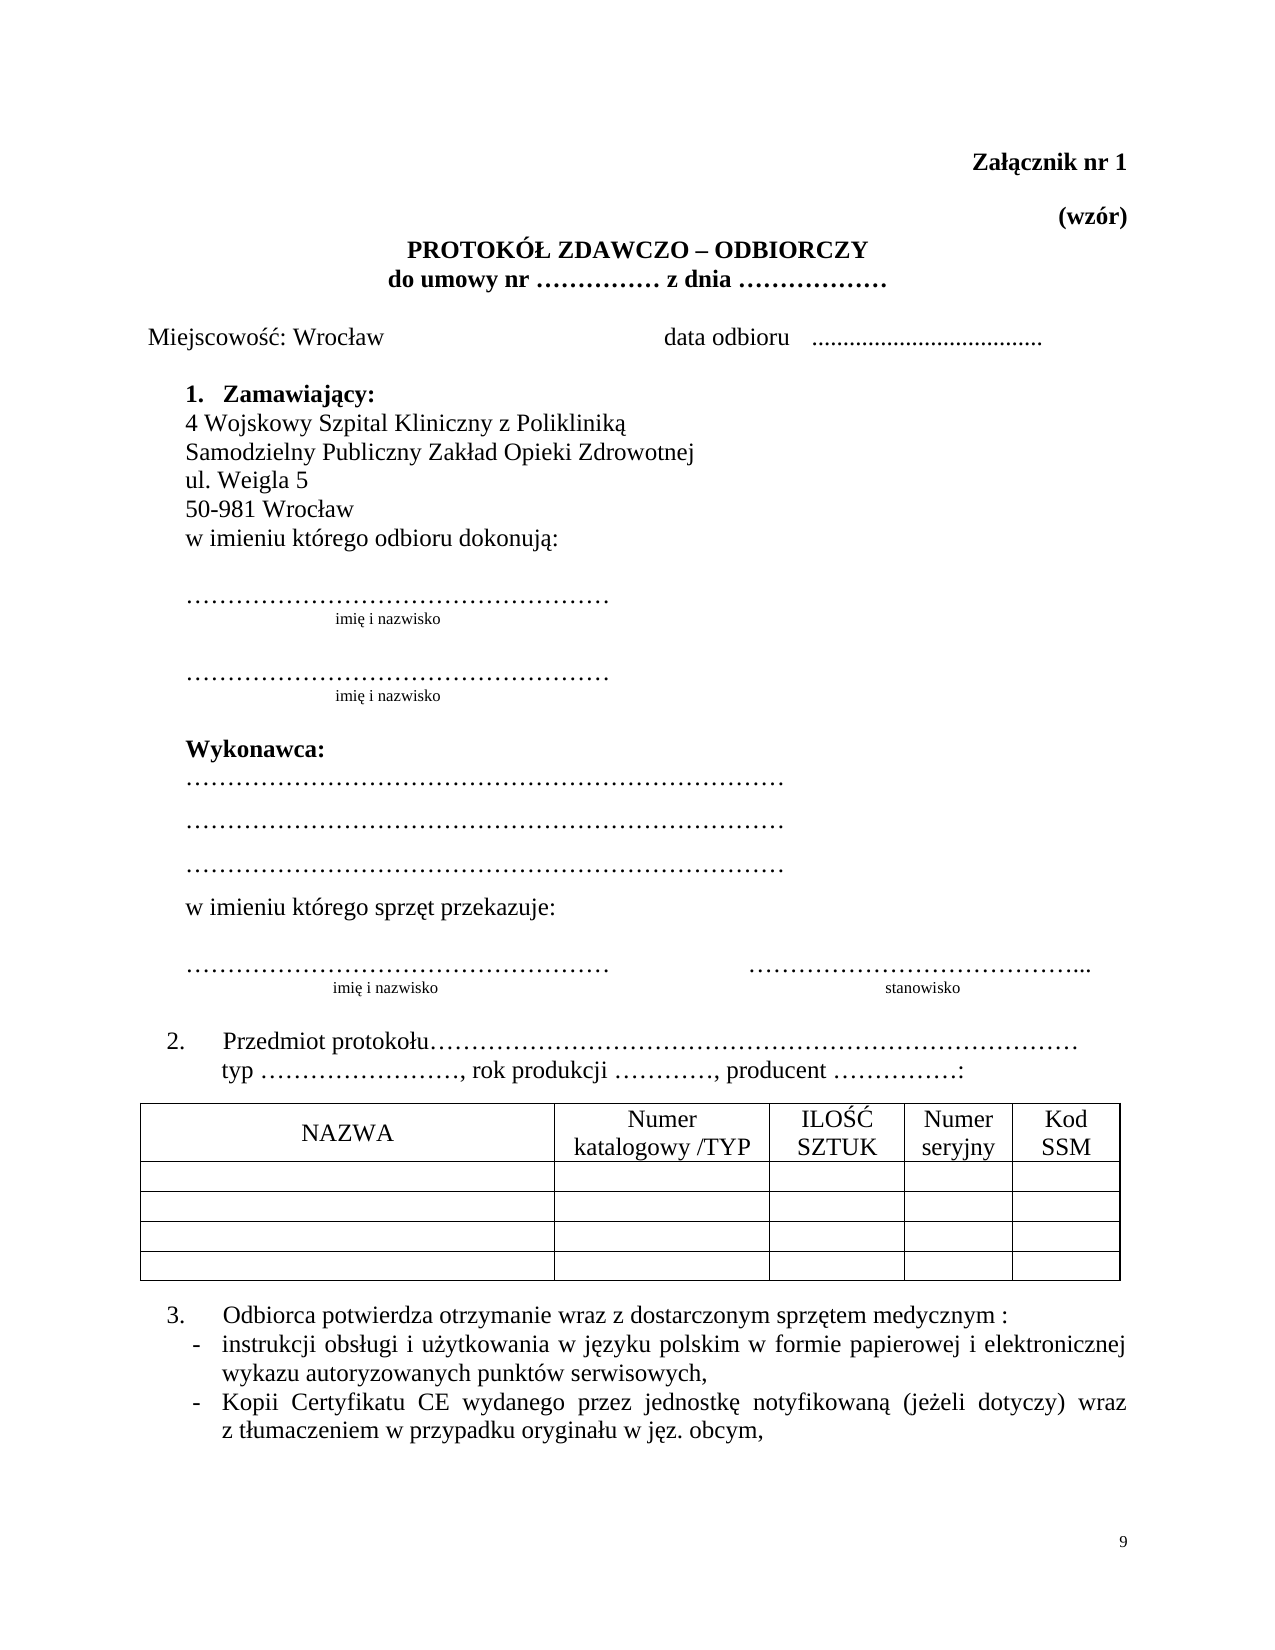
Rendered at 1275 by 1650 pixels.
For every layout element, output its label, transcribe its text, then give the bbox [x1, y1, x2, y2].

table_cell [141, 1222, 554, 1251]
list Kopii Certyfikatu CE wydanego przez jednostkę notyfikowaną (jeżeli dotyczy) wraz z tłumaczeniem w przypadku oryginału w jęz. obcym, [192, 1387, 1127, 1444]
table_cell [770, 1162, 904, 1191]
table_cell [555, 1252, 769, 1280]
text Miejscowość: Wrocław data odbioru ..................................... [148, 322, 1127, 350]
table_cell [555, 1222, 769, 1251]
table_header Numer seryjny [905, 1104, 1012, 1161]
text 4 Wojskowy Szpital Kliniczny z Polikliniką [185, 408, 1127, 437]
list instrukcji obsługi i użytkowania w języku polskim w formie papierowej i elektronicznej wykazu autoryzowanych punktów serwisowych, [192, 1329, 1127, 1387]
table_cell [905, 1192, 1012, 1221]
table_cell [1013, 1162, 1119, 1191]
table_cell [1013, 1252, 1119, 1280]
text w imieniu którego odbioru dokonują: [148, 523, 1127, 552]
text …………………………………………… …………………………………... [148, 949, 1127, 978]
text ul. Weigla 5 [185, 465, 1127, 494]
text ……………………………………………………………… [185, 849, 1127, 877]
text typ ……………………, rok produkcji …………, producent ……………: [148, 1055, 1127, 1083]
text w imieniu którego sprzęt przekazuje: [148, 892, 1127, 921]
table_cell [770, 1252, 904, 1280]
text imię i nazwisko stanowisko [333, 978, 1127, 997]
table_cell [555, 1162, 769, 1191]
text Samodzielny Publiczny Zakład Opieki Zdrowotnej [185, 437, 1127, 465]
table_header Numer katalogowy /TYP [555, 1104, 769, 1161]
table_header Kod SSM [1013, 1104, 1119, 1161]
table_cell [770, 1192, 904, 1221]
text Załącznik nr 1 [148, 147, 1127, 176]
text imię i nazwisko [335, 609, 1127, 628]
table_header ILOŚĆ SZTUK [770, 1104, 904, 1161]
table_cell [141, 1252, 554, 1280]
list Odbiorca potwierdza otrzymanie wraz z dostarczonym sprzętem medycznym : [185, 1301, 1127, 1329]
list Zamawiający: [204, 379, 1127, 408]
table_cell [141, 1162, 554, 1191]
table_header NAZWA [141, 1104, 554, 1161]
table_cell [905, 1252, 1012, 1280]
table_cell [555, 1192, 769, 1221]
text (wzór) [148, 201, 1127, 229]
text Wykonawca: [185, 734, 1127, 762]
table_cell [141, 1192, 554, 1221]
table_cell [905, 1222, 1012, 1251]
table_cell [1013, 1222, 1119, 1251]
text ……………………………………………………………… [185, 762, 1127, 791]
text …………………………………………… [148, 580, 1127, 609]
text …………………………………………… [148, 657, 1127, 686]
text PROTOKÓŁ ZDAWCZO – ODBIORCZY [148, 235, 1127, 264]
text do umowy nr …………… z dnia ……………… [148, 264, 1127, 293]
text 50-981 Wrocław [185, 494, 1127, 523]
text imię i nazwisko [335, 686, 1127, 705]
text ……………………………………………………………… [185, 806, 1127, 834]
table_cell [770, 1222, 904, 1251]
table_cell [905, 1162, 1012, 1191]
table_cell [1013, 1192, 1119, 1221]
list Przedmiot protokołu…………………………………………………………………… [185, 1026, 1127, 1055]
